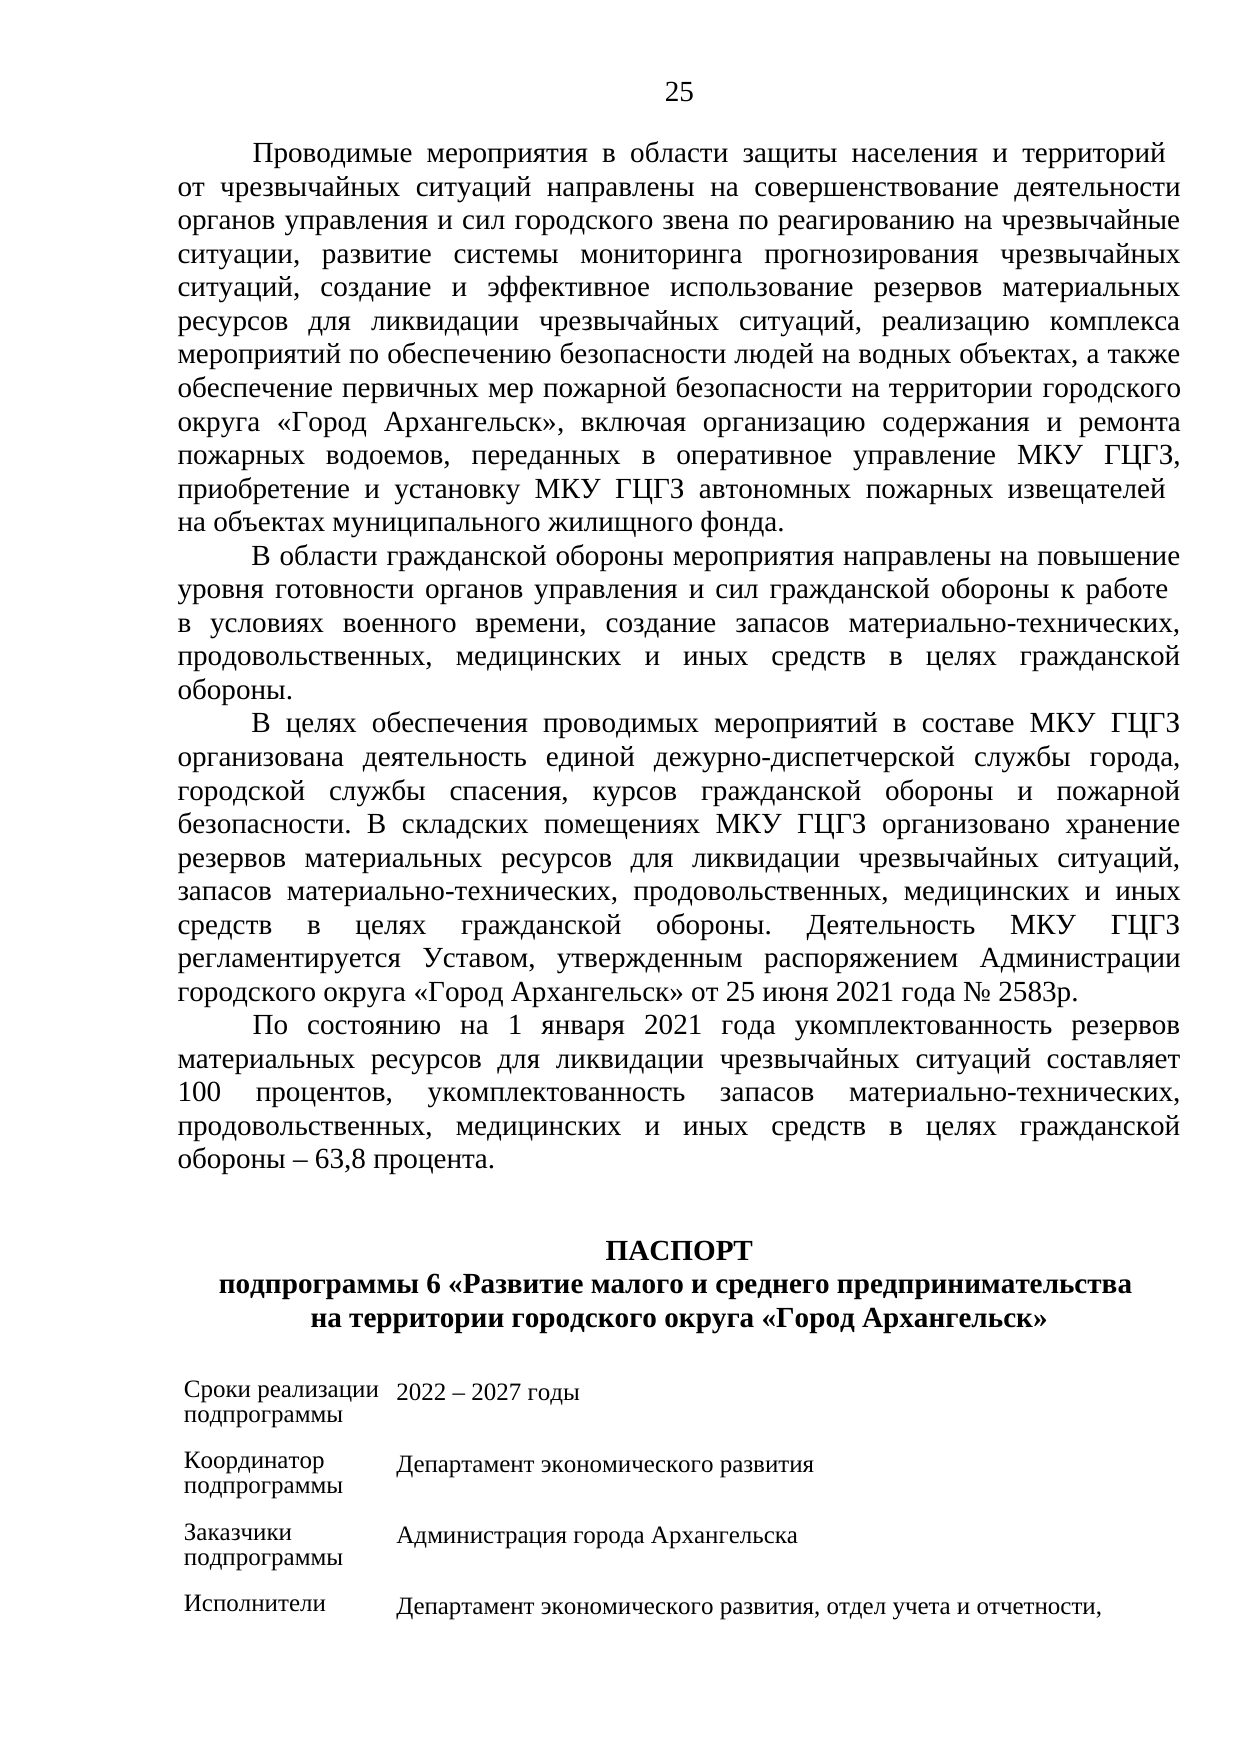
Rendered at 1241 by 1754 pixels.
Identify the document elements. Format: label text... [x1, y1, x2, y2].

table_cell Администрация города Архангельска [390, 1509, 1181, 1581]
table_cell Исполнители подпрограммы [177, 1581, 390, 1631]
table_cell Координатор подпрограммы [177, 1438, 390, 1509]
table_cell Департамент экономического развития, отдел учета и отчетности, департамент муниципального имущества, МУ «ХС» [390, 1581, 1181, 1631]
text подпрограммы 6 «Развитие малого и среднего предпринимательства на территории городского округа «Город Архангельск» [177, 1266, 1181, 1333]
text ПАСПОРТ [177, 1233, 1181, 1266]
table_cell Заказчики подпрограммы [177, 1509, 390, 1581]
text По состоянию на 1 января 2021 года укомплектованность резервов материальных ресурсов для ликвидации чрезвычайных ситуаций составляет 100 процентов, укомплектованность запасов материально-технических, продовольственных, медицинских и иных средств в целях гражданской обороны – 63,8 процента. [177, 1007, 1181, 1175]
table_header 2022 – 2027 годы [390, 1367, 1181, 1438]
text Проводимые мероприятия в области защиты населения и территорий от чрезвычайных ситуаций направлены на совершенствование деятельности органов управления и сил городского звена по реагированию на чрезвычайные ситуации, развитие системы мониторинга прогнозирования чрезвычайных ситуаций, создание и эффективное использование резервов материальных ресурсов для ликвидации чрезвычайных ситуаций, реализацию комплекса мероприятий по обеспечению безопасности людей на водных объектах, а также обеспечение первичных мер пожарной безопасности на территории городского округа «Город Архангельск», включая организацию содержания и ремонта пожарных водоемов, переданных в оперативное управление МКУ ГЦГЗ, приобретение и установку МКУ ГЦГЗ автономных пожарных извещателей на объектах муниципального жилищного фонда. [177, 135, 1181, 538]
table_cell Департамент экономического развития [390, 1438, 1181, 1509]
table_header Сроки реализации подпрограммы [177, 1367, 390, 1438]
text В целях обеспечения проводимых мероприятий в составе МКУ ГЦГЗ организована деятельность единой дежурно-диспетчерской службы города, городской службы спасения, курсов гражданской обороны и пожарной безопасности. В складских помещениях МКУ ГЦГЗ организовано хранение резервов материальных ресурсов для ликвидации чрезвычайных ситуаций, запасов материально-технических, продовольственных, медицинских и иных средств в целях гражданской обороны. Деятельность МКУ ГЦГЗ регламентируется Уставом, утвержденным распоряжением Администрации городского округа «Город Архангельск» от 25 июня 2021 года № 2583р. [177, 706, 1181, 1007]
text В области гражданской обороны мероприятия направлены на повышение уровня готовности органов управления и сил гражданской обороны к работе в условиях военного времени, создание запасов материально-технических, продовольственных, медицинских и иных средств в целях гражданской обороны. [177, 538, 1181, 706]
